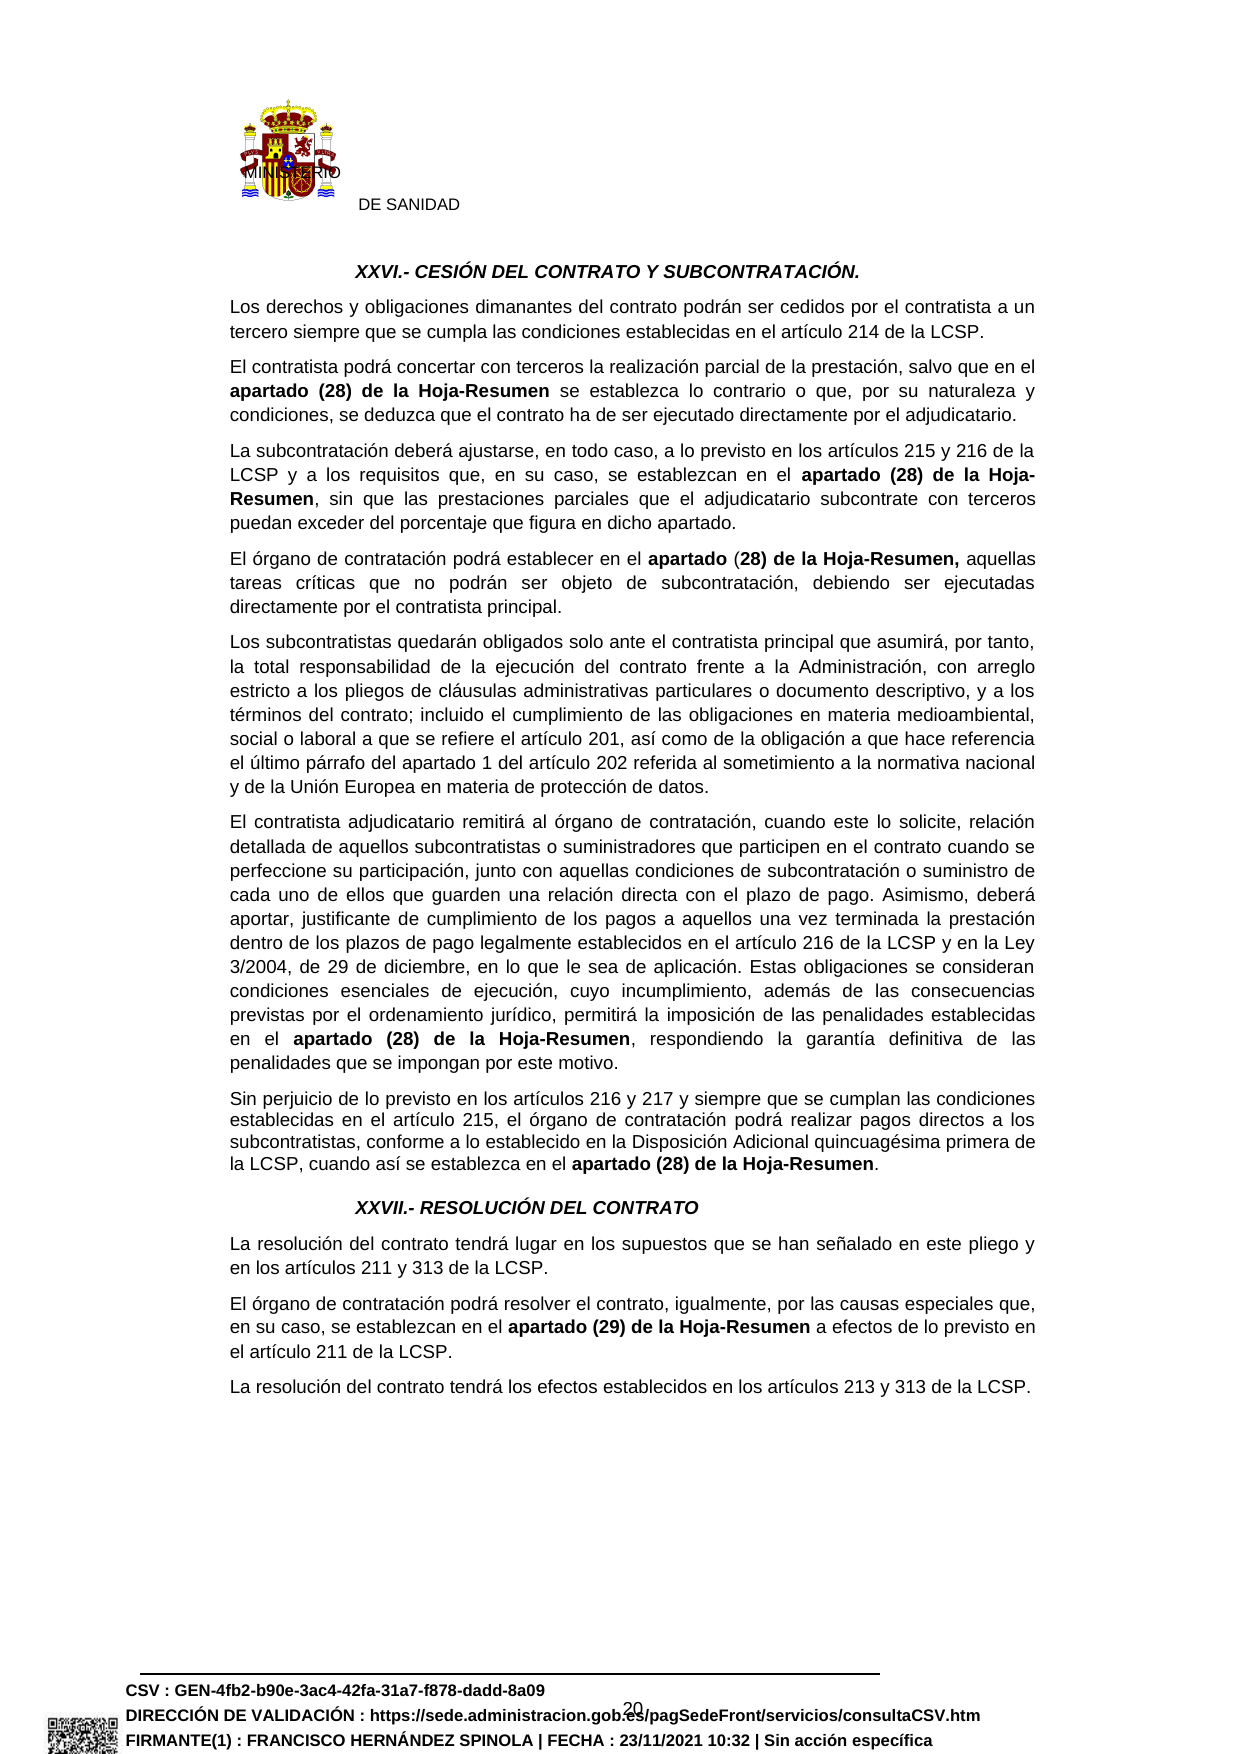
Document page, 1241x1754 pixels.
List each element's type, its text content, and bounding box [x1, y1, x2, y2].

picture [43, 1712, 123, 1754]
text Sin perjuicio de lo previsto en los artículos 216 y 217 y siempre que se cumplan las condiciones establecidas en el artículo 215, el órgano de contratación podrá realizar pagos directos a los subcontratistas, conforme a lo establecido en la Disposición Adicional quincuagésima primera de la LCSP, cuando así se establezca en el apartado (28) de la Hoja-Resumen. [229, 1088, 1036, 1174]
text El órgano de contratación podrá resolver el contrato, igualmente, por las causas especiales que, en su caso, se establezcan en el apartado (29) de la Hoja-Resumen a efectos de lo previsto en el artículo 211 de la LCSP. [229, 1292, 1036, 1362]
subtitle XXVI.- CESIÓN DEL CONTRATO Y SUBCONTRATACIÓN. [292, 261, 1036, 282]
picture [239, 97, 337, 202]
text El órgano de contratación podrá establecer en el apartado (28) de la Hoja-Resumen, aquellas tareas críticas que no podrán ser objeto de subcontratación, debiendo ser ejecutadas directamente por el contratista principal. [229, 548, 1036, 617]
text Los derechos y obligaciones dimanantes del contrato podrán ser cedidos por el contratista a un tercero siempre que se cumpla las condiciones establecidas en el artículo 214 de la LCSP. [229, 296, 1036, 342]
text La subcontratación deberá ajustarse, en todo caso, a lo previsto en los artículos 215 y 216 de la LCSP y a los requisitos que, en su caso, se establezcan en el apartado (28) de la Hoja-Resumen, sin que las prestaciones parciales que el adjudicatario subcontrate con terceros puedan exceder del porcentaje que figura en dicho apartado. [229, 440, 1036, 533]
text El contratista adjudicatario remitirá al órgano de contratación, cuando este lo solicite, relación detallada de aquellos subcontratistas o suministradores que participen en el contrato cuando se perfeccione su participación, junto con aquellas condiciones de subcontratación o suministro de cada uno de ellos que guarden una relación directa con el plazo de pago. Asimismo, deberá aportar, justificante de cumplimiento de los pagos a aquellos una vez terminada la prestación dentro de los plazos de pago legalmente establecidos en el artículo 216 de la LCSP y en la Ley 3/2004, de 29 de diciembre, en lo que le sea de aplicación. Estas obligaciones se consideran condiciones esenciales de ejecución, cuyo incumplimiento, además de las consecuencias previstas por el ordenamiento jurídico, permitirá la imposición de las penalidades establecidas en el apartado (28) de la Hoja-Resumen, respondiendo la garantía definitiva de las penalidades que se impongan por este motivo. [229, 811, 1036, 1073]
text La resolución del contrato tendrá lugar en los supuestos que se han señalado en este pliego y en los artículos 211 y 313 de la LCSP. [229, 1233, 1036, 1278]
text Los subcontratistas quedarán obligados solo ante el contratista principal que asumirá, por tanto, la total responsabilidad de la ejecución del contrato frente a la Administración, con arreglo estricto a los pliegos de cláusulas administrativas particulares o documento descriptivo, y a los términos del contrato; incluido el cumplimiento de las obligaciones en materia medioambiental, social o laboral a que se refiere el artículo 201, así como de la obligación a que hace referencia el último párrafo del apartado 1 del artículo 202 referida al sometimiento a la normativa nacional y de la Unión Europea en materia de protección de datos. [229, 631, 1036, 797]
subtitle XXVII.- RESOLUCIÓN DEL CONTRATO [292, 1197, 1036, 1218]
text El contratista podrá concertar con terceros la realización parcial de la prestación, salvo que en el apartado (28) de la Hoja-Resumen se establezca lo contrario o que, por su naturaleza y condiciones, se deduzca que el contrato ha de ser ejecutado directamente por el adjudicatario. [229, 356, 1036, 426]
text La resolución del contrato tendrá los efectos establecidos en los artículos 213 y 313 de la LCSP. [229, 1376, 1036, 1398]
picture [330, 168, 337, 177]
